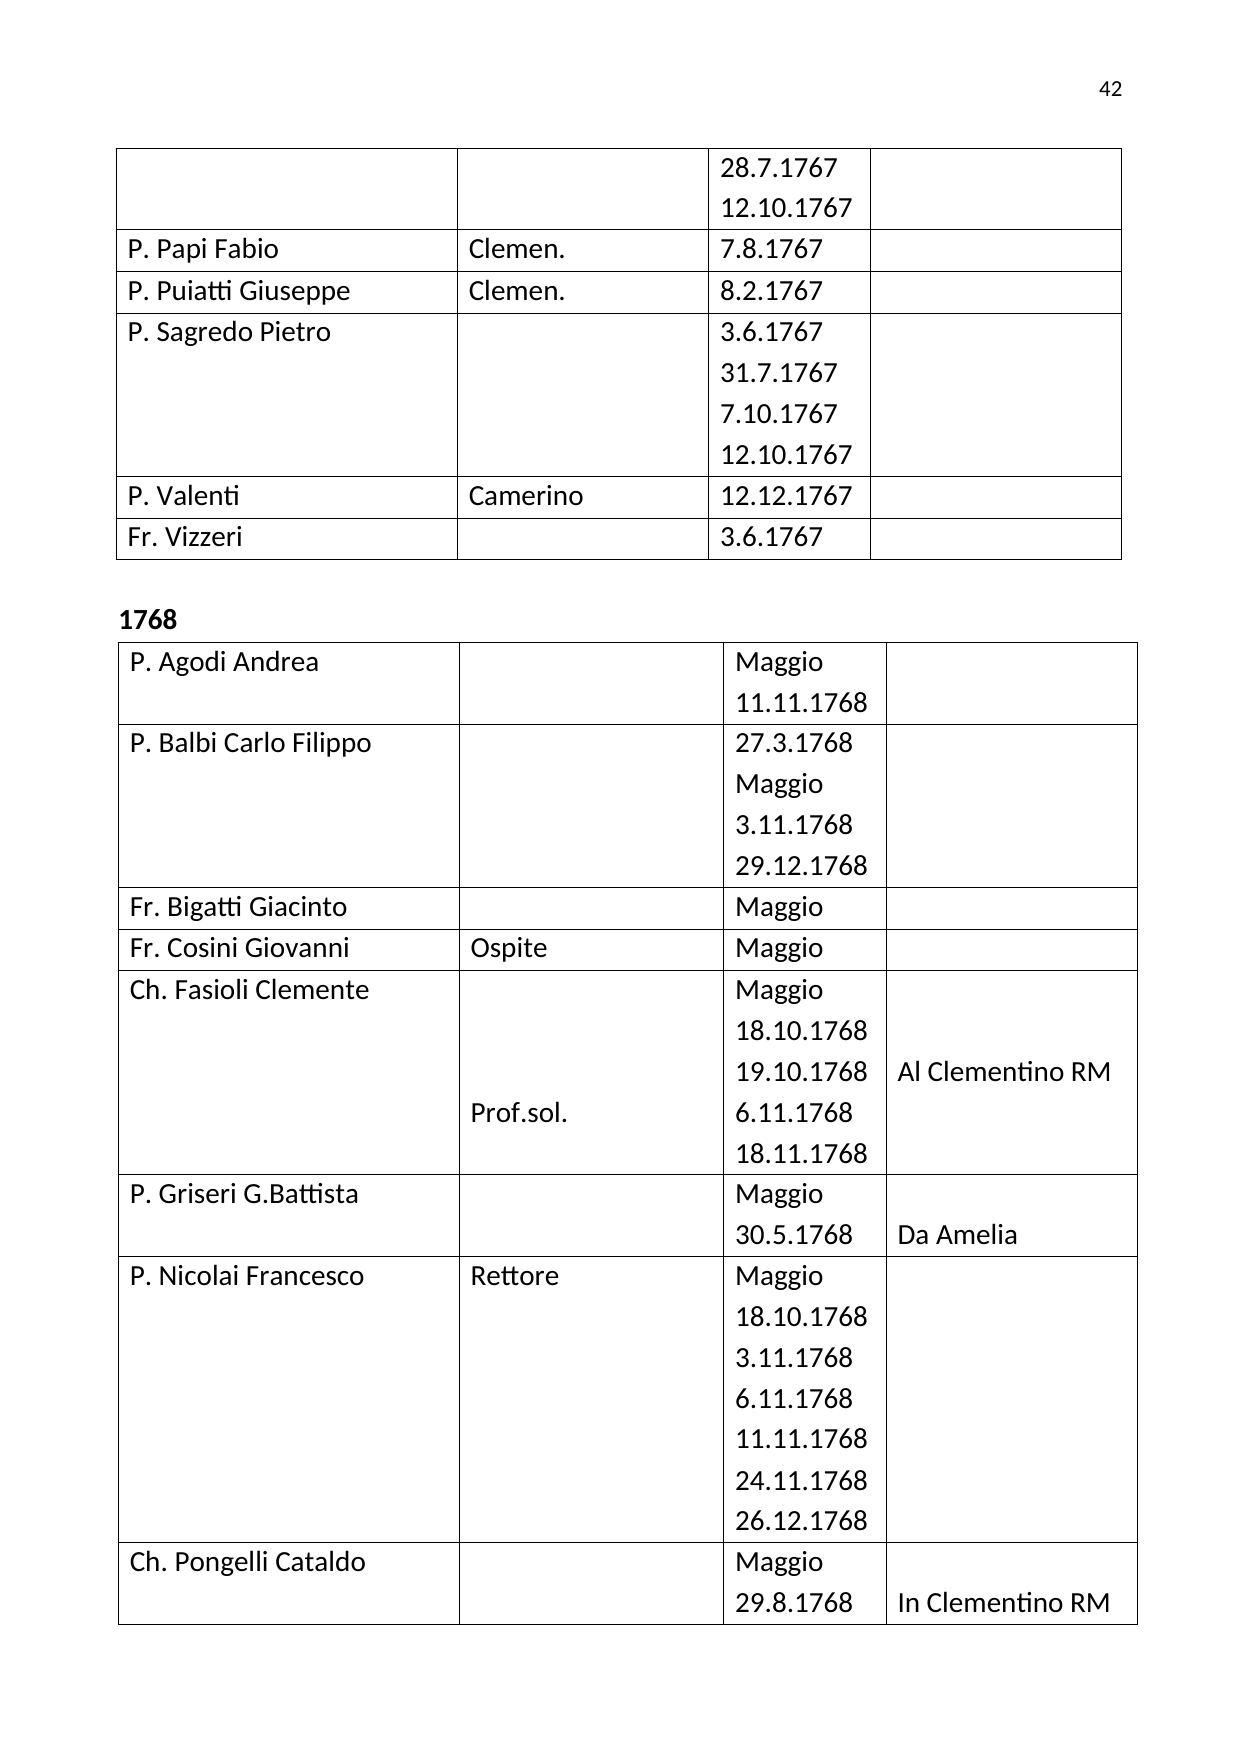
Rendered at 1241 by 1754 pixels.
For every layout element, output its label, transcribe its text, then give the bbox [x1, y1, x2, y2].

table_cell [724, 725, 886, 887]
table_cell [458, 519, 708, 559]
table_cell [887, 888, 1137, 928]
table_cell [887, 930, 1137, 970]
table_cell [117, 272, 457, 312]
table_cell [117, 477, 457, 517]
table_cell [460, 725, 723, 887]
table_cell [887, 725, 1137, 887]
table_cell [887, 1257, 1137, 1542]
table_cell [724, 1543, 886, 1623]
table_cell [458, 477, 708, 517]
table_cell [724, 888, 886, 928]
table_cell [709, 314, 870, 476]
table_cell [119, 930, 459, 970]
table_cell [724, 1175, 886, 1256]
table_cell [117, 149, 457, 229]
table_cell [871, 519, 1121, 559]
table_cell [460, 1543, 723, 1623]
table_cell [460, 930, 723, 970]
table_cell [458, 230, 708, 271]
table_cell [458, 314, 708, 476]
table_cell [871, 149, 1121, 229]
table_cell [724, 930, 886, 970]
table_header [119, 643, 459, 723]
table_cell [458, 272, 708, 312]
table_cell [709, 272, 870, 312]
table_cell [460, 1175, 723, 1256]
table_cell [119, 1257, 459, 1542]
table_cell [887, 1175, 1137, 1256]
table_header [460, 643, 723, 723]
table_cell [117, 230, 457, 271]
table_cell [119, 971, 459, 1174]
text 1768 [118, 601, 1122, 637]
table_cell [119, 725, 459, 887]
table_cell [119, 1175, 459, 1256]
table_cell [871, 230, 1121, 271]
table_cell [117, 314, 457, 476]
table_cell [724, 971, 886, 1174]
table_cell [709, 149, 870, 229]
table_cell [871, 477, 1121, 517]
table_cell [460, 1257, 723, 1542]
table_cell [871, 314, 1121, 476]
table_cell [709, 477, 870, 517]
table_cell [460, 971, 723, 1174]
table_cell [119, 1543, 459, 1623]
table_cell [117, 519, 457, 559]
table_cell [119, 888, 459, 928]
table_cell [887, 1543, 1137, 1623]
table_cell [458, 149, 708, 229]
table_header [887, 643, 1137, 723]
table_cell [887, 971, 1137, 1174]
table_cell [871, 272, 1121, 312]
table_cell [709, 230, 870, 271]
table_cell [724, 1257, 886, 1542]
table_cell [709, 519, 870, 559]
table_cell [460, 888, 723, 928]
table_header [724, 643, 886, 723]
